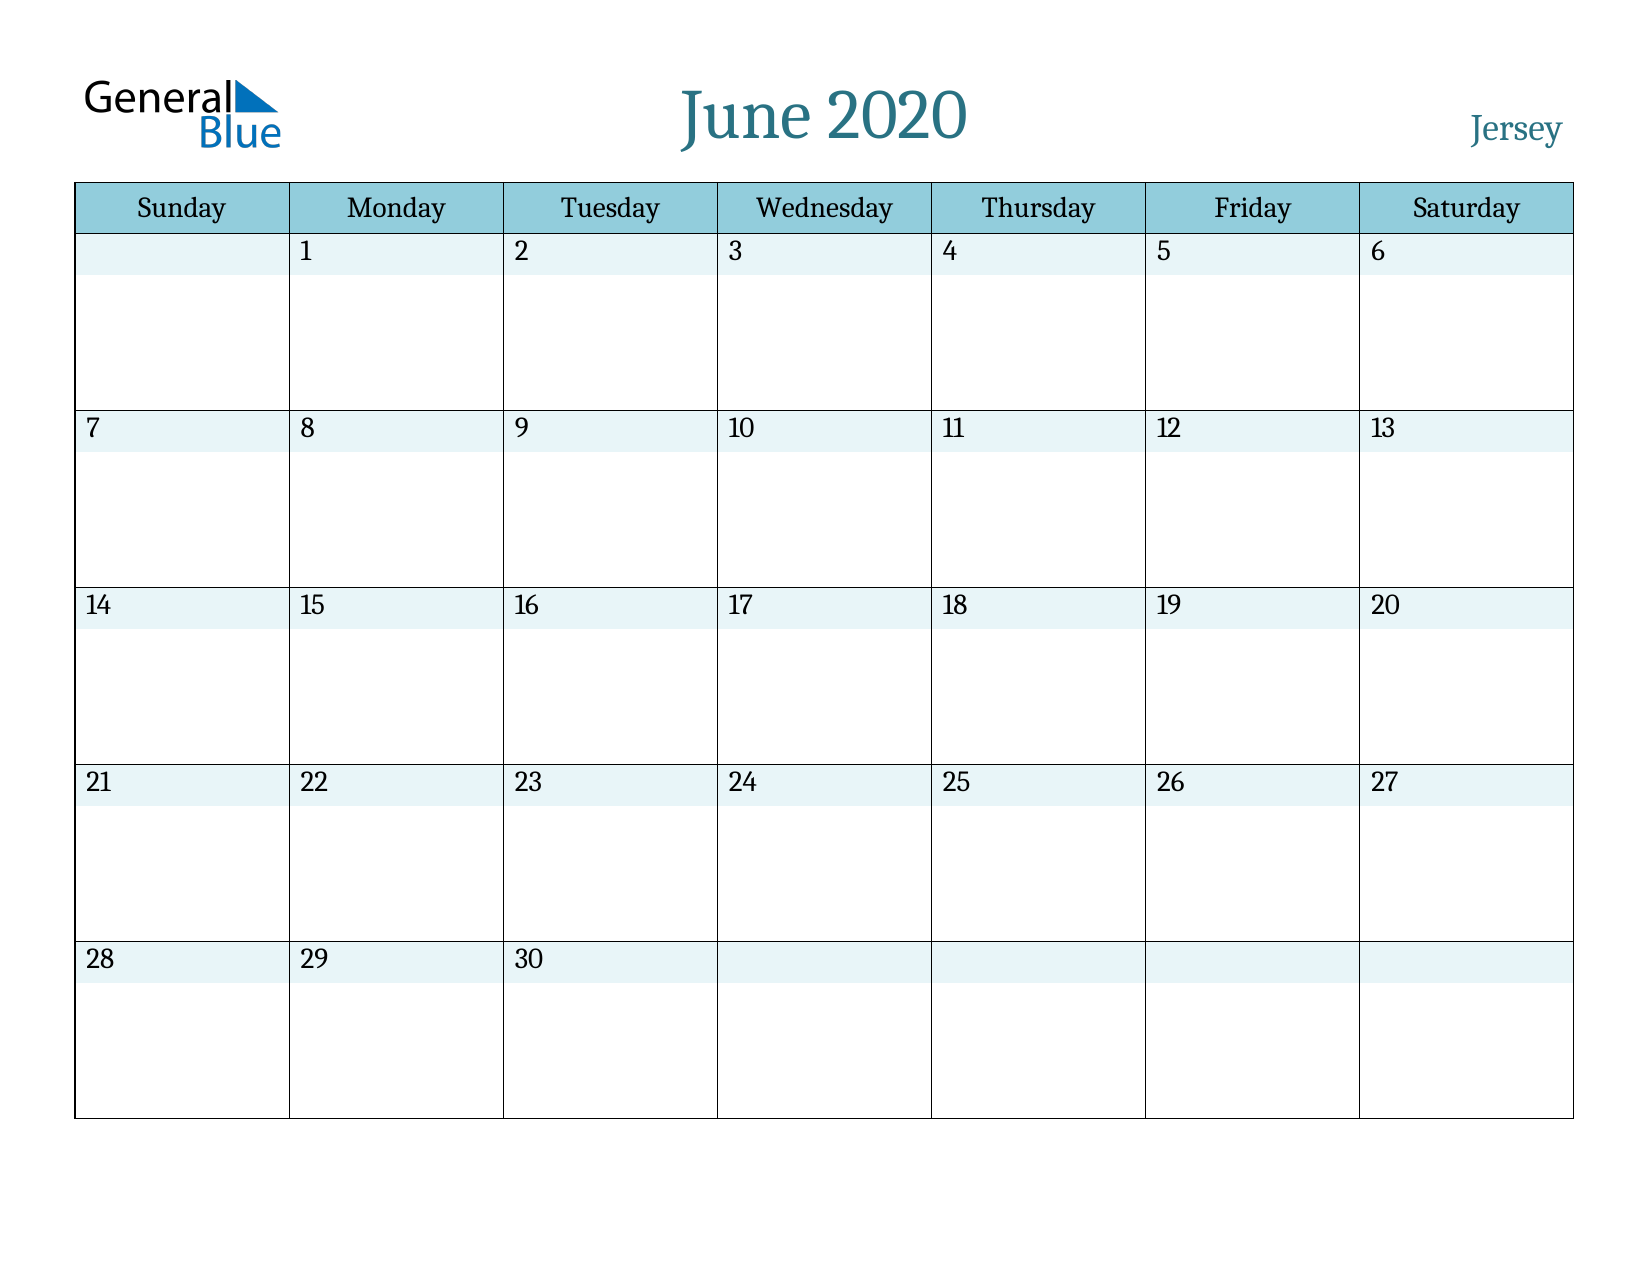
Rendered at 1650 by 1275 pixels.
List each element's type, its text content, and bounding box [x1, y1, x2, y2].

table_cell [504, 629, 717, 764]
table_cell [76, 275, 289, 410]
table_cell [932, 629, 1145, 764]
table_cell 15 [290, 588, 503, 629]
table_cell Thursday [932, 183, 1145, 233]
table_cell [76, 452, 289, 587]
table_cell [504, 275, 717, 410]
table_cell 20 [1360, 588, 1573, 629]
table_cell 5 [1146, 234, 1359, 275]
table_cell [718, 942, 931, 983]
table_cell [290, 275, 503, 410]
table_cell Sunday [76, 183, 289, 233]
table_cell [718, 806, 931, 941]
table_cell 21 [76, 765, 289, 806]
table_cell [290, 629, 503, 764]
table_cell [1360, 629, 1573, 764]
table_cell 8 [290, 411, 503, 452]
table_cell 6 [1360, 234, 1573, 275]
table_cell Saturday [1360, 183, 1573, 233]
table_cell 19 [1146, 588, 1359, 629]
table_cell 11 [932, 411, 1145, 452]
table_cell Friday [1146, 183, 1359, 233]
table_cell [718, 275, 931, 410]
table_cell [290, 983, 503, 1118]
table_cell 23 [504, 765, 717, 806]
table_cell [76, 234, 289, 275]
table_cell 28 [76, 942, 289, 983]
table_cell [932, 942, 1145, 983]
table_cell [932, 806, 1145, 941]
table_header June 2020 [503, 75, 1146, 182]
table_cell [932, 983, 1145, 1118]
table_cell [1146, 275, 1359, 410]
table_cell 17 [718, 588, 931, 629]
table_cell [932, 275, 1145, 410]
table_cell [1360, 806, 1573, 941]
table_cell 13 [1360, 411, 1573, 452]
table_cell 1 [290, 234, 503, 275]
table_cell 29 [290, 942, 503, 983]
table_cell [1360, 452, 1573, 587]
table_cell 22 [290, 765, 503, 806]
table_cell 14 [76, 588, 289, 629]
table_cell 16 [504, 588, 717, 629]
table_cell [1360, 983, 1573, 1118]
table_cell [718, 629, 931, 764]
table_cell 18 [932, 588, 1145, 629]
table_cell [290, 452, 503, 587]
table_cell [718, 452, 931, 587]
table_cell Monday [290, 183, 503, 233]
table_cell 30 [504, 942, 717, 983]
table_cell [1360, 942, 1573, 983]
table_cell [718, 983, 931, 1118]
table_cell [76, 806, 289, 941]
table_cell 9 [504, 411, 717, 452]
table_cell [1360, 275, 1573, 410]
table_cell [932, 452, 1145, 587]
table_cell 2 [504, 234, 717, 275]
table_header [75, 75, 503, 182]
table_cell [504, 452, 717, 587]
picture [85, 80, 281, 148]
table_cell [290, 806, 503, 941]
table_cell 3 [718, 234, 931, 275]
table_cell 7 [76, 411, 289, 452]
table_cell [1146, 983, 1359, 1118]
table_cell [76, 629, 289, 764]
table_cell [504, 806, 717, 941]
table_header Jersey [1146, 75, 1574, 182]
table_cell [1146, 806, 1359, 941]
table_cell [1146, 452, 1359, 587]
table_cell [504, 983, 717, 1118]
table_cell [1146, 942, 1359, 983]
table_cell 4 [932, 234, 1145, 275]
table_cell 25 [932, 765, 1145, 806]
table_cell 10 [718, 411, 931, 452]
table_cell Wednesday [718, 183, 931, 233]
table_cell Tuesday [504, 183, 717, 233]
table_cell [76, 983, 289, 1118]
table_cell 12 [1146, 411, 1359, 452]
table_cell 24 [718, 765, 931, 806]
table_cell 27 [1360, 765, 1573, 806]
table_cell [1146, 629, 1359, 764]
table_cell 26 [1146, 765, 1359, 806]
